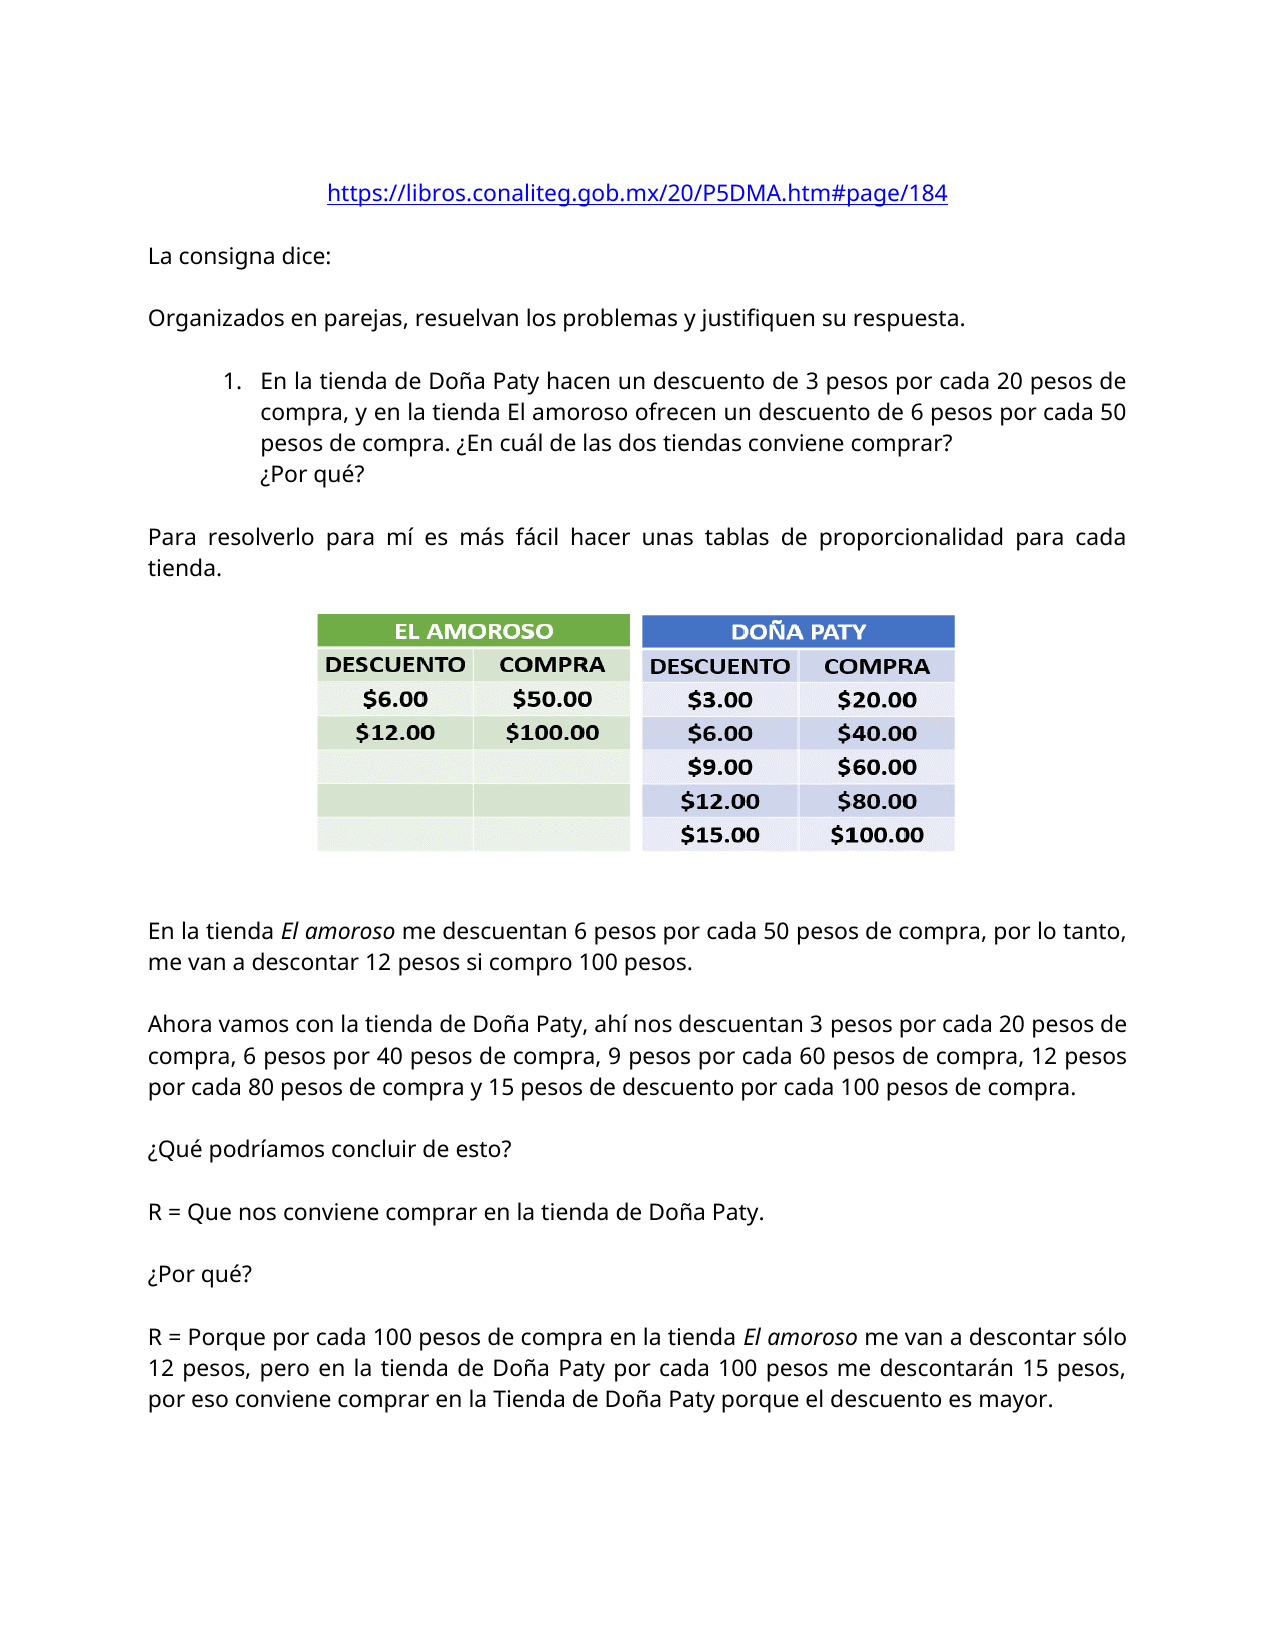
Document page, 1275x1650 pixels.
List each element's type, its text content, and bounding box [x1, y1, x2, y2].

list En la tienda de Doña Paty hacen un descuento de 3 pesos por cada 20 pesos de compra, y en la tienda El amoroso ofrecen un descuento de 6 pesos por cada 50 pesos de compra. ¿En cuál de las dos tiendas conviene comprar? [223, 365, 1127, 458]
text ¿Qué podríamos concluir de esto? [148, 1133, 1127, 1165]
text Para resolverlo para mí es más fácil hacer unas tablas de proporcionalidad para cada tienda. [148, 521, 1127, 583]
picture [316, 614, 959, 853]
text ¿Por qué? [148, 1258, 1127, 1290]
text Ahora vamos con la tienda de Doña Paty, ahí nos descuentan 3 pesos por cada 20 pesos de compra, 6 pesos por 40 pesos de compra, 9 pesos por cada 60 pesos de compra, 12 pesos por cada 80 pesos de compra y 15 pesos de descuento por cada 100 pesos de compra. [148, 1008, 1127, 1102]
text En la tienda El amoroso me descuentan 6 pesos por cada 50 pesos de compra, por lo tanto, me van a descontar 12 pesos si compro 100 pesos. [148, 915, 1127, 977]
text R = Porque por cada 100 pesos de compra en la tienda El amoroso me van a descontar sólo 12 pesos, pero en la tienda de Doña Paty por cada 100 pesos me descontarán 15 pesos, por eso conviene comprar en la Tienda de Doña Paty porque el descuento es mayor. [148, 1321, 1127, 1415]
text https://libros.conaliteg.gob.mx/20/P5DMA.htm#page/184 [148, 177, 1127, 208]
text Organizados en parejas, resuelvan los problemas y justifiquen su respuesta. [148, 302, 1127, 333]
text La consigna dice: [148, 240, 1127, 271]
text R = Que nos conviene comprar en la tienda de Doña Paty. [148, 1196, 1127, 1227]
list ¿Por qué? [260, 458, 1127, 490]
